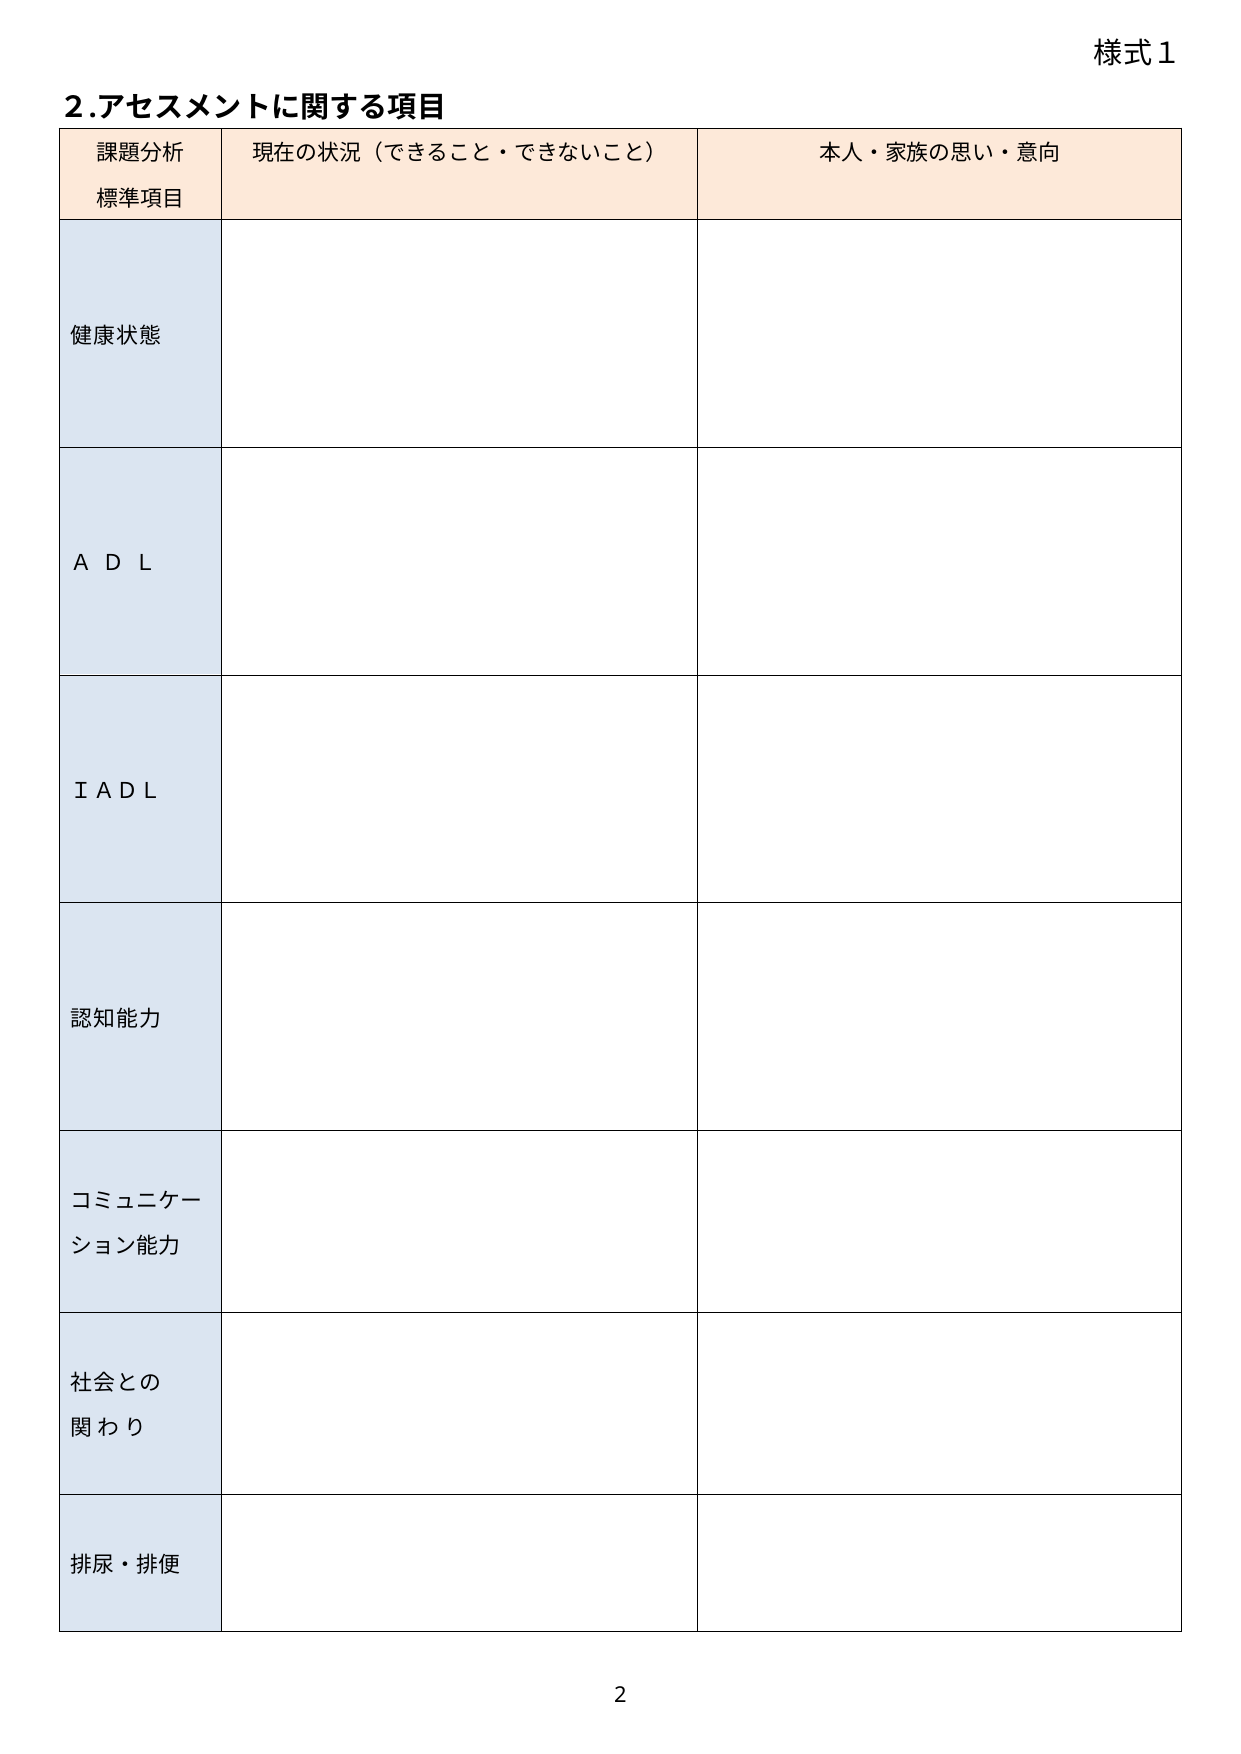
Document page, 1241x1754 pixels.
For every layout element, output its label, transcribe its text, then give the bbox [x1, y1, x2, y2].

table_cell 認知能力 [60, 903, 221, 1130]
table_header 現在の状況（できること・できないこと） [222, 129, 697, 219]
table_cell ＡＤＬ [60, 448, 221, 674]
table_cell [222, 1495, 697, 1631]
table_cell [698, 1313, 1181, 1494]
table_header 本人・家族の思い・意向 [698, 129, 1181, 219]
table_cell [222, 903, 697, 1130]
table_cell [698, 1495, 1181, 1631]
table_cell [698, 1131, 1181, 1312]
table_cell [222, 676, 697, 902]
table_cell [698, 676, 1181, 902]
table_cell 排尿・排便 [60, 1495, 221, 1631]
table_cell 社会との 関 わ り [60, 1313, 221, 1494]
table_header 課題分析 標準項目 [60, 129, 221, 219]
table_cell [222, 1131, 697, 1312]
table_cell [222, 448, 697, 674]
text ２.アセスメントに関する項目 [59, 82, 1181, 128]
table_cell コミュニケーション能力 [60, 1131, 221, 1312]
table_cell [222, 1313, 697, 1494]
table_cell [698, 903, 1181, 1130]
table_cell 健康状態 [60, 220, 221, 447]
table_cell [698, 220, 1181, 447]
table_cell [698, 448, 1181, 674]
table_cell [222, 220, 697, 447]
table_cell ＩＡＤＬ [60, 676, 221, 902]
